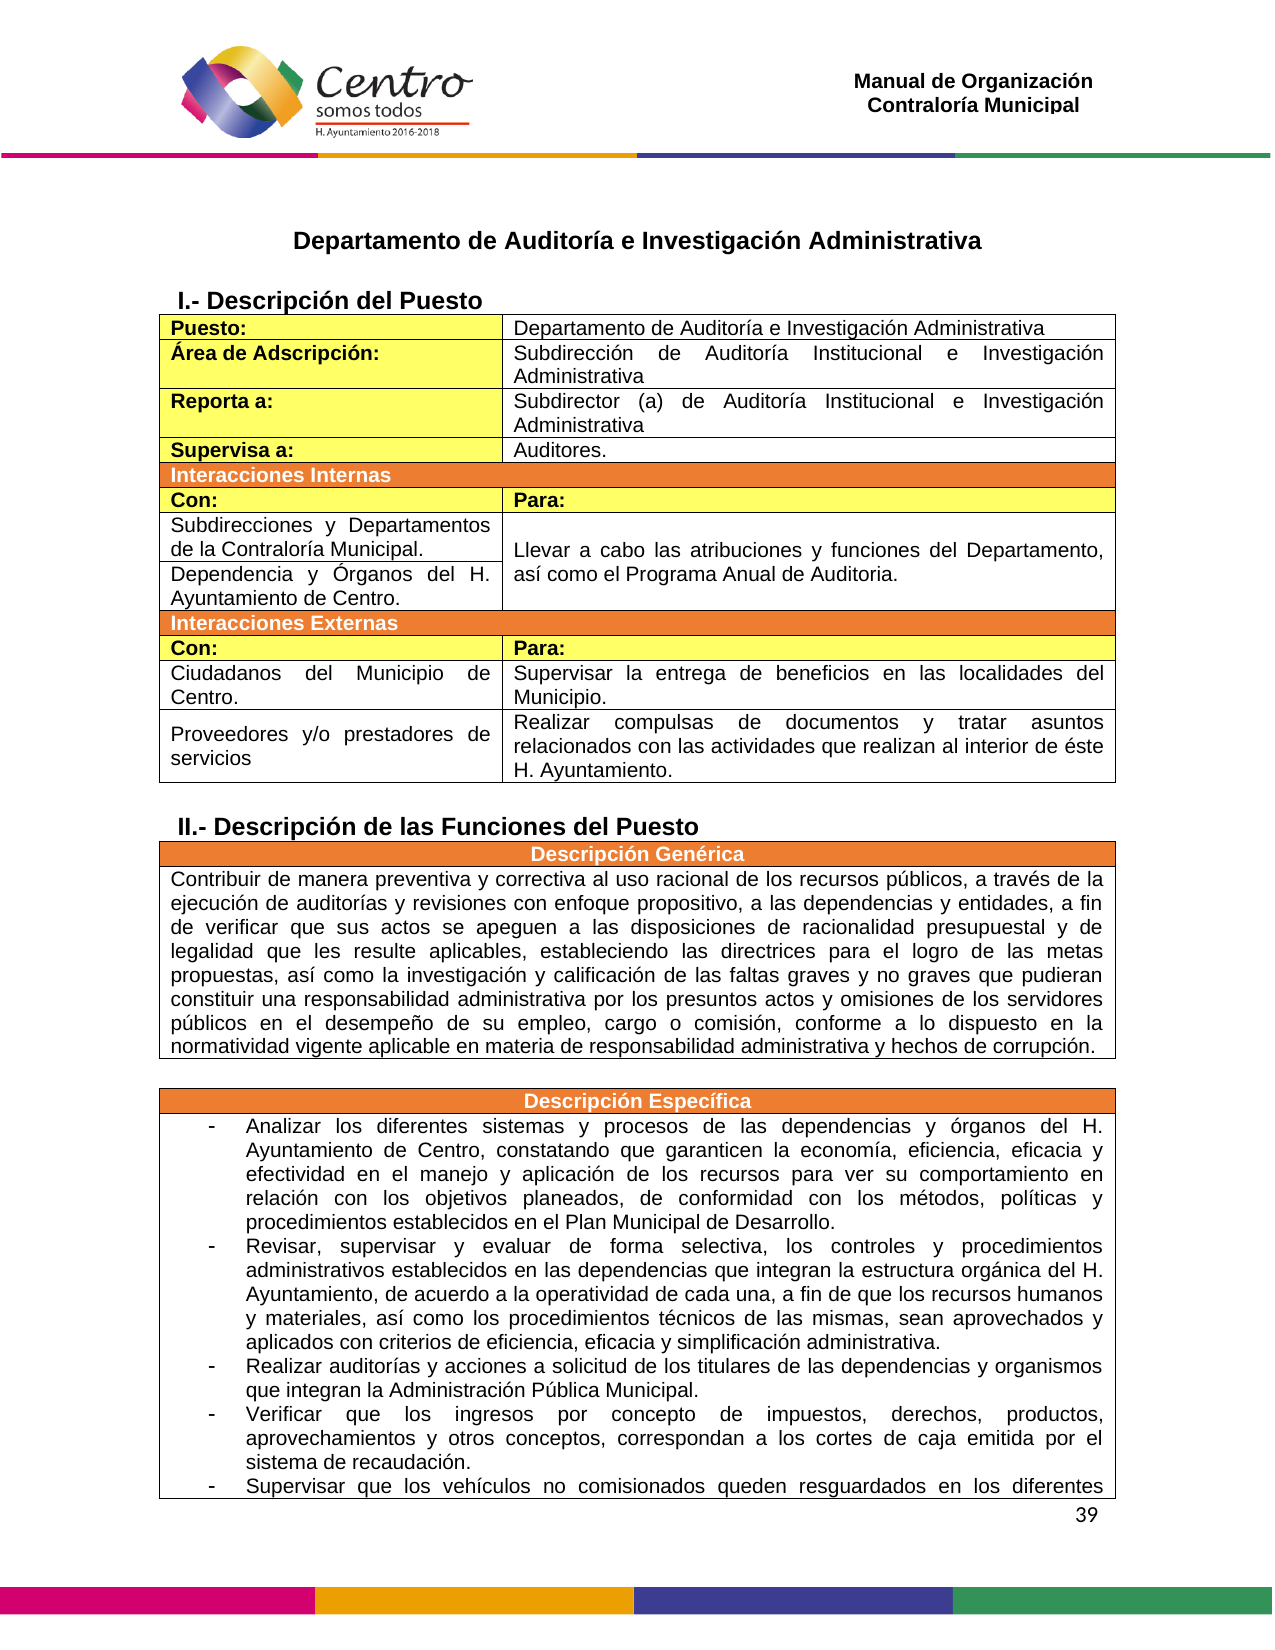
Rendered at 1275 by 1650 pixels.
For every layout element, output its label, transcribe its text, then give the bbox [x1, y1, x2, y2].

table_cell Contribuir de manera preventiva y correctiva al uso racional de los recursos públicos, a través de la ejecución de auditorías y revisiones con enfoque propositivo, a las dependencias y entidades, a fin de verificar que sus actos se apeguen a las disposiciones de racionalidad presupuestal y de legalidad que les resulte aplicables, estableciendo las directrices para el logro de las metas propuestas, así como la investigación y calificación de las faltas graves y no graves que pudieran constituir una responsabilidad administrativa por los presuntos actos y omisiones de los servidores públicos en el desempeño de su empleo, cargo o comisión, conforme a lo dispuesto en la normatividad vigente aplicable en materia de responsabilidad administrativa y hechos de corrupción. [160, 867, 1115, 1058]
table_cell Realizar compulsas de documentos y tratar asuntos relacionados con las actividades que realizan al interior de éste H. Ayuntamiento. [503, 710, 1115, 782]
text I.- Descripción del Puesto [177, 286, 1098, 314]
table_header Departamento de Auditoría e Investigación Administrativa [503, 315, 1115, 339]
table_cell Con: [160, 488, 502, 512]
table_cell Subdirección de Auditoría Institucional e Investigación Administrativa [503, 340, 1115, 388]
table_cell Supervisar la entrega de beneficios en las localidades del Municipio. [503, 661, 1115, 709]
table_cell Reporta a: [160, 389, 502, 437]
table_cell Con: [160, 636, 502, 660]
table_cell Interacciones Externas [160, 611, 1115, 635]
table_cell Supervisa a: [160, 438, 502, 462]
table_cell Área de Adscripción: [160, 340, 502, 388]
text II.- Descripción de las Funciones del Puesto [177, 812, 1098, 841]
table_cell Ciudadanos del Municipio de Centro. [160, 661, 502, 709]
table_cell Llevar a cabo las atribuciones y funciones del Departamento, así como el Programa Anual de Auditoria. [503, 513, 1115, 610]
table_cell Dependencia y Órganos del H. Ayuntamiento de Centro. [160, 562, 502, 610]
table_cell Proveedores y/o prestadores de servicios [160, 710, 502, 782]
table_cell Para: [503, 636, 1115, 660]
table_cell Subdirecciones y Departamentos de la Contraloría Municipal. [160, 513, 502, 561]
table_cell Auditores. [503, 438, 1115, 462]
table_cell Subdirector (a) de Auditoría Institucional e Investigación Administrativa [503, 389, 1115, 437]
table_header Descripción Específica [160, 1089, 1115, 1113]
picture [0, 153, 1271, 158]
table_cell Interacciones Internas [160, 463, 1115, 487]
table_header Puesto: [160, 315, 502, 339]
table_cell Para: [503, 488, 1115, 512]
table_header Descripción Genérica [160, 842, 1115, 866]
subtitle Departamento de Auditoría e Investigación Administrativa [177, 226, 1098, 254]
